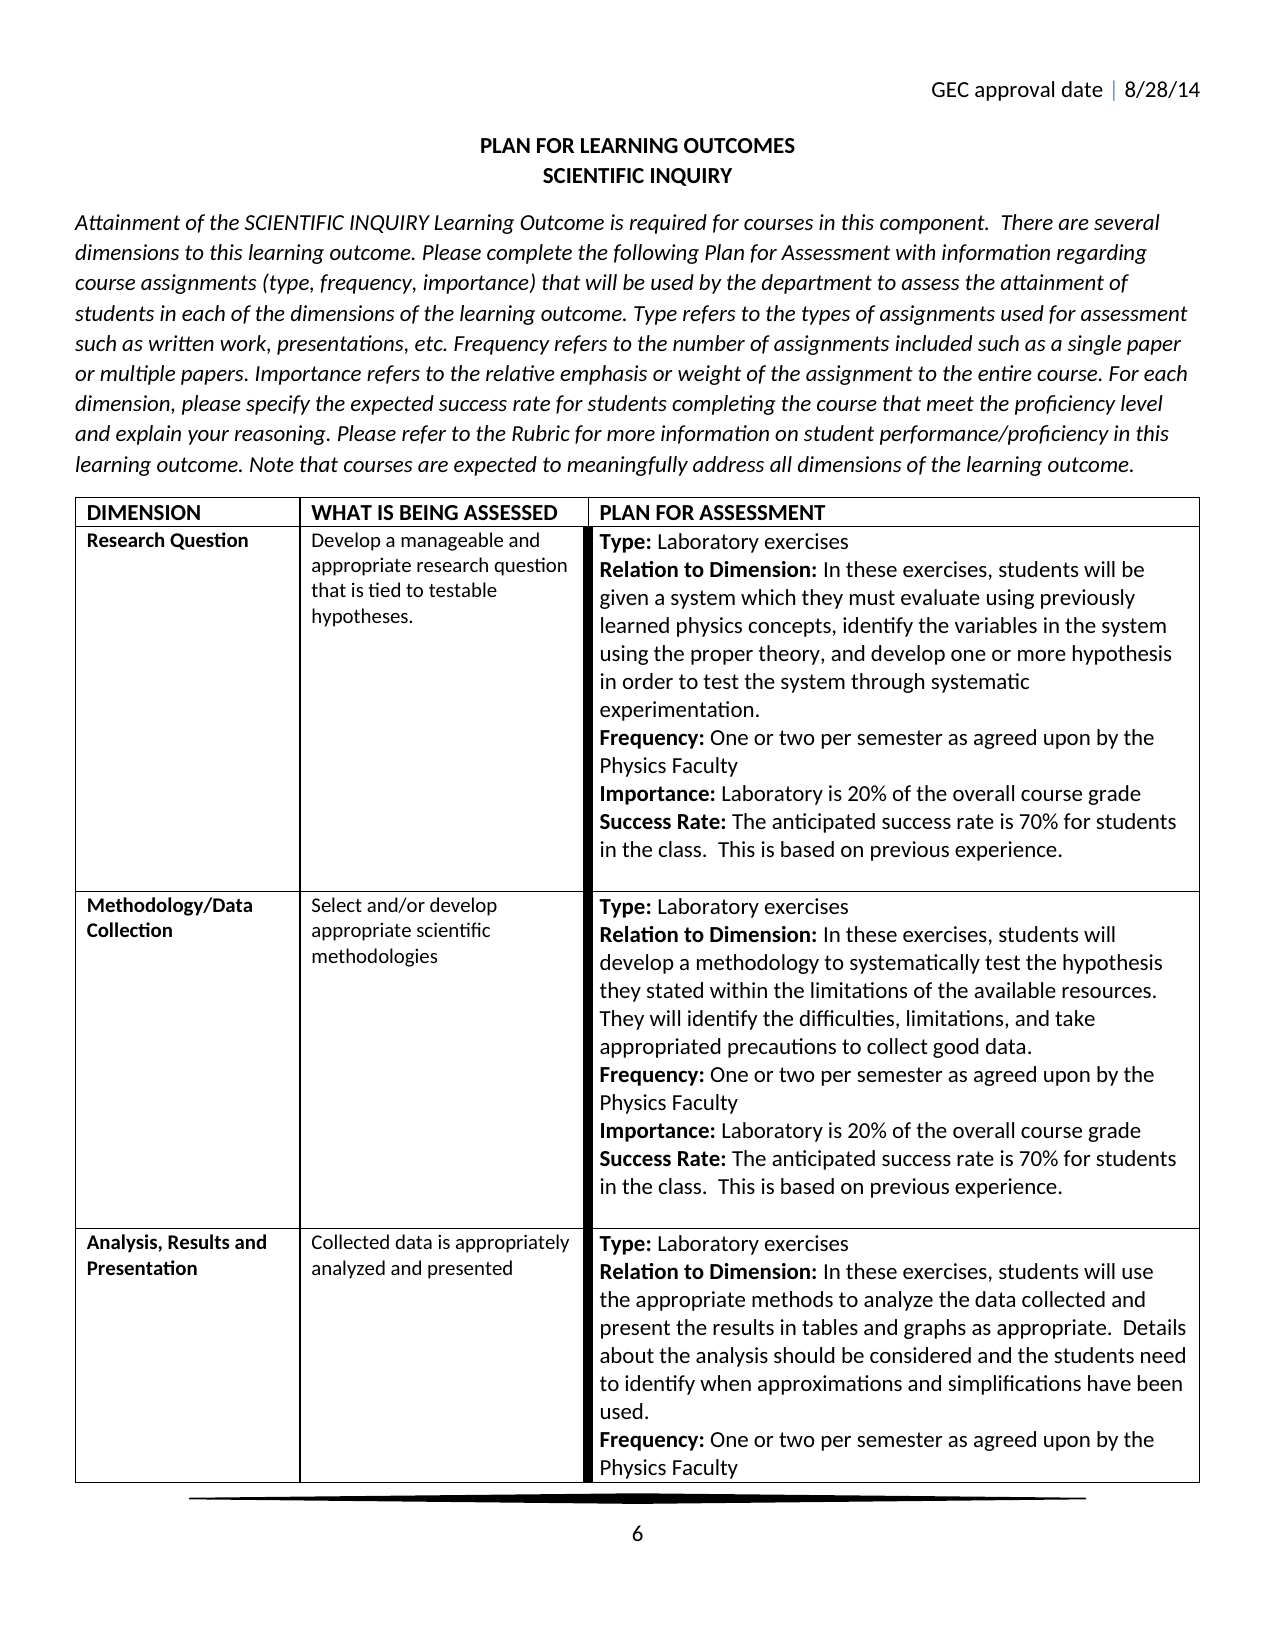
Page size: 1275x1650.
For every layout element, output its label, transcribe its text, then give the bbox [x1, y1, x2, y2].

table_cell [301, 1229, 583, 1482]
table_cell Develop a manageable and appropriate research question that is tied to testable hypotheses. [301, 527, 583, 891]
text Attainment of the SCIENTIFIC INQUIRY Learning Outcome is required for courses in this component. There are several dimensions to this learning outcome. Please complete the following Plan for Assessment with information regarding course assignments (type, frequency, importance) that will be used by the department to assess the attainment of students in each of the dimensions of the learning outcome. Type refers to the types of assignments used for assessment such as written work, presentations, etc. Frequency refers to the number of assignments included such as a single paper or multiple papers. Importance refers to the relative emphasis or weight of the assignment to the entire course. For each dimension, please specify the expected success rate for students completing the course that meet the proficiency level and explain your reasoning. Please refer to the Rubric for more information on student performance/proficiency in this learning outcome. Note that courses are expected to meaningfully address all dimensions of the learning outcome. [75, 208, 1200, 478]
table_cell Research Question [76, 527, 299, 891]
table_cell Methodology/Data Collection [76, 892, 299, 1228]
table_cell Type: Laboratory exercises Relation to Dimension: In these exercises, students will develop a methodology to systematically test the hypothesis they stated within the limitations of the available resources. They will identify the difficulties, limitations, and take appropriated precautions to collect good data. Frequency: One or two per semester as agreed upon by the Physics Faculty Importance: Laboratory is 20% of the overall course grade Success Rate: The anticipated success rate is 70% for students in the class. This is based on previous experience. [593, 892, 1199, 1228]
table_header WHAT IS BEING ASSESSED [301, 498, 588, 526]
table_cell Type: Laboratory exercises Relation to Dimension: In these exercises, students will be given a system which they must evaluate using previously learned physics concepts, identify the variables in the system using the proper theory, and develop one or more hypothesis in order to test the system through systematic experimentation. Frequency: One or two per semester as agreed upon by the Physics Faculty Importance: Laboratory is 20% of the overall course grade Success Rate: The anticipated success rate is 70% for students in the class. This is based on previous experience. [593, 527, 1199, 891]
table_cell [593, 1229, 1199, 1482]
text PLAN FOR LEARNING OUTCOMES SCIENTIFIC INQUIRY [75, 131, 1200, 189]
table_header DIMENSION [76, 498, 299, 526]
table_cell Select and/or develop appropriate scientific methodologies [301, 892, 583, 1228]
table_header PLAN FOR ASSESSMENT [589, 498, 1199, 526]
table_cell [76, 1229, 299, 1482]
